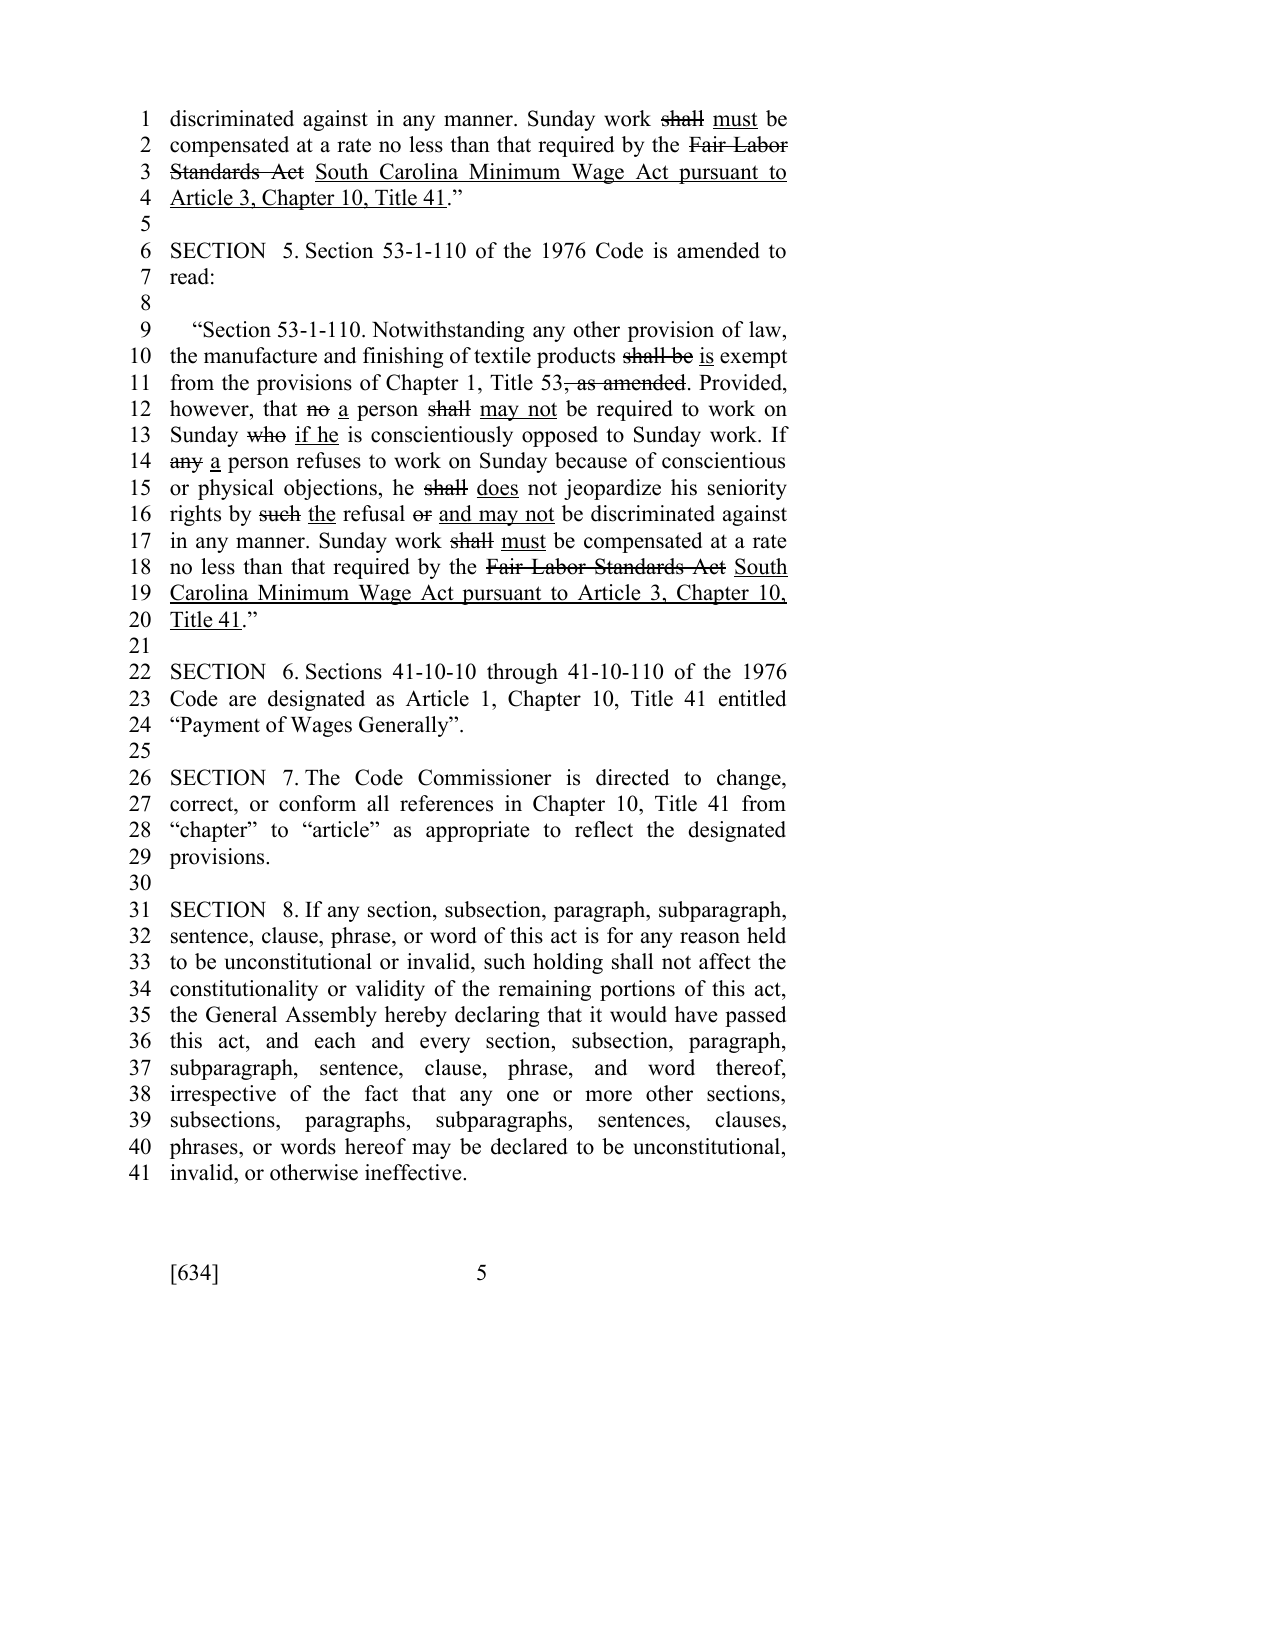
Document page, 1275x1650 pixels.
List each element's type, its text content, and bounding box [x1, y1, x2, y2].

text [169, 105, 787, 210]
text SECTION 5. Section 53-1-110 of the 1976 Code is amended to read: [169, 237, 787, 289]
text SECTION 8. If any section, subsection, paragraph, subparagraph, sentence, clause, phrase, or word of this act is for any reason held to be unconstitutional or invalid, such holding shall not affect the constitutionality or validity of the remaining portions of this act, the General Assembly hereby declaring that it would have passed this act, and each and every section, subsection, paragraph, subparagraph, sentence, clause, phrase, and word thereof, irrespective of the fact that any one or more other sections, subsections, paragraphs, subparagraphs, sentences, clauses, phrases, or words hereof may be declared to be unconstitutional, invalid, or otherwise ineffective. [169, 896, 787, 1186]
text SECTION 6. Sections 41-10-10 through 41-10-110 of the 1976 Code are designated as Article 1, Chapter 10, Title 41 entitled “Payment of Wages Generally”. [169, 658, 787, 737]
text SECTION 7. The Code Commissioner is directed to change, correct, or conform all references in Chapter 10, Title 41 from “chapter” to “article” as appropriate to reflect the designated provisions. [169, 764, 787, 869]
text “Section 53-1-110. Notwithstanding any other provision of law, the manufacture and finishing of textile products shall be is exempt from the provisions of Chapter 1, Title 53, as amended. Provided, however, that no a person shall may not be required to work on Sunday who if he is conscientiously opposed to Sunday work. If any a person refuses to work on Sunday because of conscientious or physical objections, he shall does not jeopardize his seniority rights by such the refusal or and may not be discriminated against in any manner. Sunday work shall must be compensated at a rate no less than that required by the Fair Labor Standards Act South Carolina Minimum Wage Act pursuant to Article 3, Chapter 10, Title 41.” [169, 316, 787, 602]
